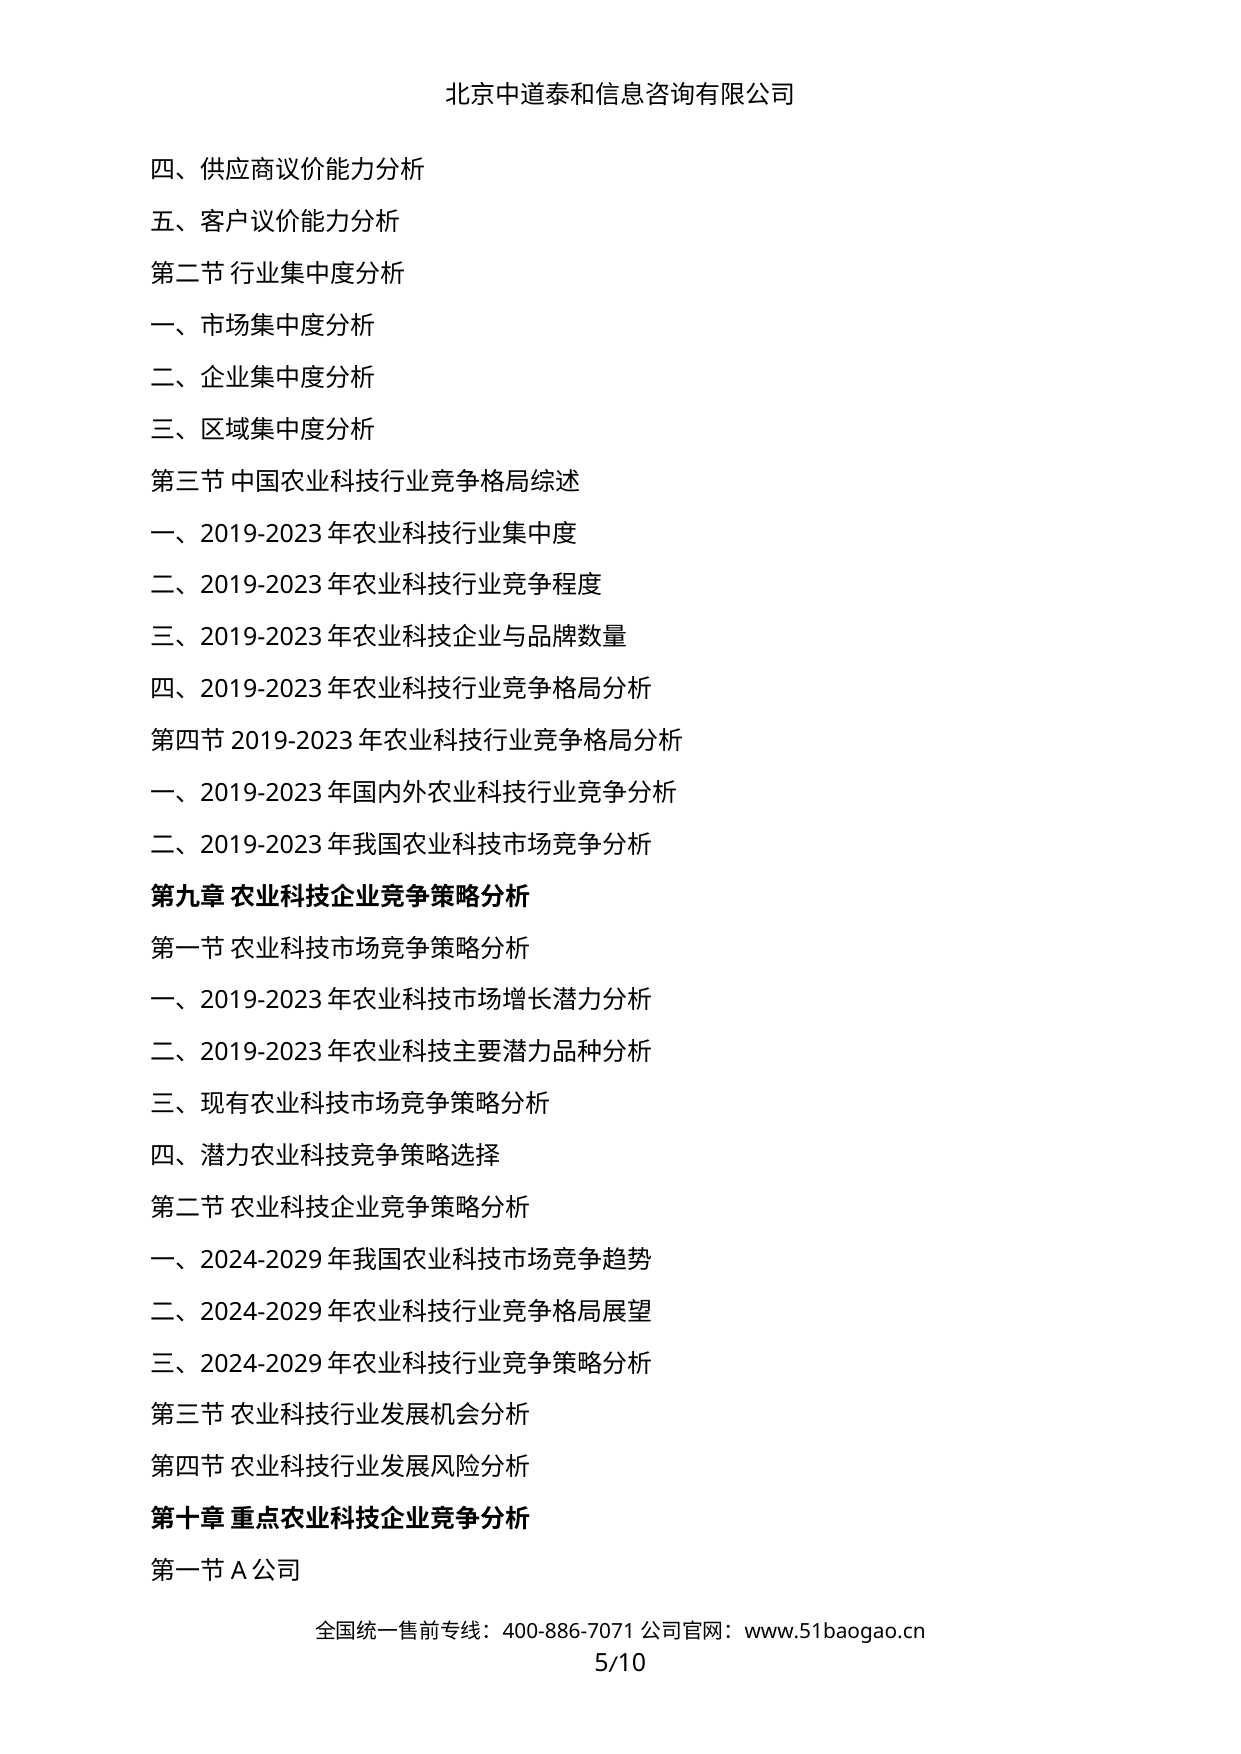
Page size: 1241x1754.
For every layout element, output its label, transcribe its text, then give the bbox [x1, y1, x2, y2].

text 第二节 行业集中度分析 [150, 254, 1090, 290]
text 二、2019-2023年我国农业科技市场竞争分析 [150, 824, 1090, 861]
text 第四节 2019-2023年农业科技行业竞争格局分析 [150, 721, 1090, 757]
text 四、供应商议价能力分析 [150, 150, 1090, 186]
text 一、市场集中度分析 [150, 306, 1090, 342]
text 四、潜力农业科技竞争策略选择 [150, 1136, 1090, 1172]
text 二、企业集中度分析 [150, 357, 1090, 394]
text 第九章 农业科技企业竞争策略分析 [150, 876, 1090, 912]
text 第三节 农业科技行业发展机会分析 [150, 1395, 1090, 1431]
text 三、现有农业科技市场竞争策略分析 [150, 1084, 1090, 1120]
text 三、2019-2023年农业科技企业与品牌数量 [150, 617, 1090, 653]
text 一、2019-2023年农业科技行业集中度 [150, 513, 1090, 549]
text 第四节 农业科技行业发展风险分析 [150, 1447, 1090, 1483]
text 二、2019-2023年农业科技行业竞争程度 [150, 565, 1090, 601]
text 第一节 A公司 [150, 1551, 1090, 1587]
text 一、2024-2029年我国农业科技市场竞争趋势 [150, 1239, 1090, 1276]
text 第二节 农业科技企业竞争策略分析 [150, 1187, 1090, 1224]
text 第一节 农业科技市场竞争策略分析 [150, 928, 1090, 964]
text 第十章 重点农业科技企业竞争分析 [150, 1499, 1090, 1535]
text 一、2019-2023年国内外农业科技行业竞争分析 [150, 772, 1090, 809]
text 三、区域集中度分析 [150, 409, 1090, 446]
text 五、客户议价能力分析 [150, 202, 1090, 238]
text 二、2024-2029年农业科技行业竞争格局展望 [150, 1291, 1090, 1327]
text 三、2024-2029年农业科技行业竞争策略分析 [150, 1343, 1090, 1379]
text 一、2019-2023年农业科技市场增长潜力分析 [150, 980, 1090, 1016]
text 二、2019-2023年农业科技主要潜力品种分析 [150, 1032, 1090, 1068]
text 四、2019-2023年农业科技行业竞争格局分析 [150, 669, 1090, 705]
text 第三节 中国农业科技行业竞争格局综述 [150, 461, 1090, 497]
